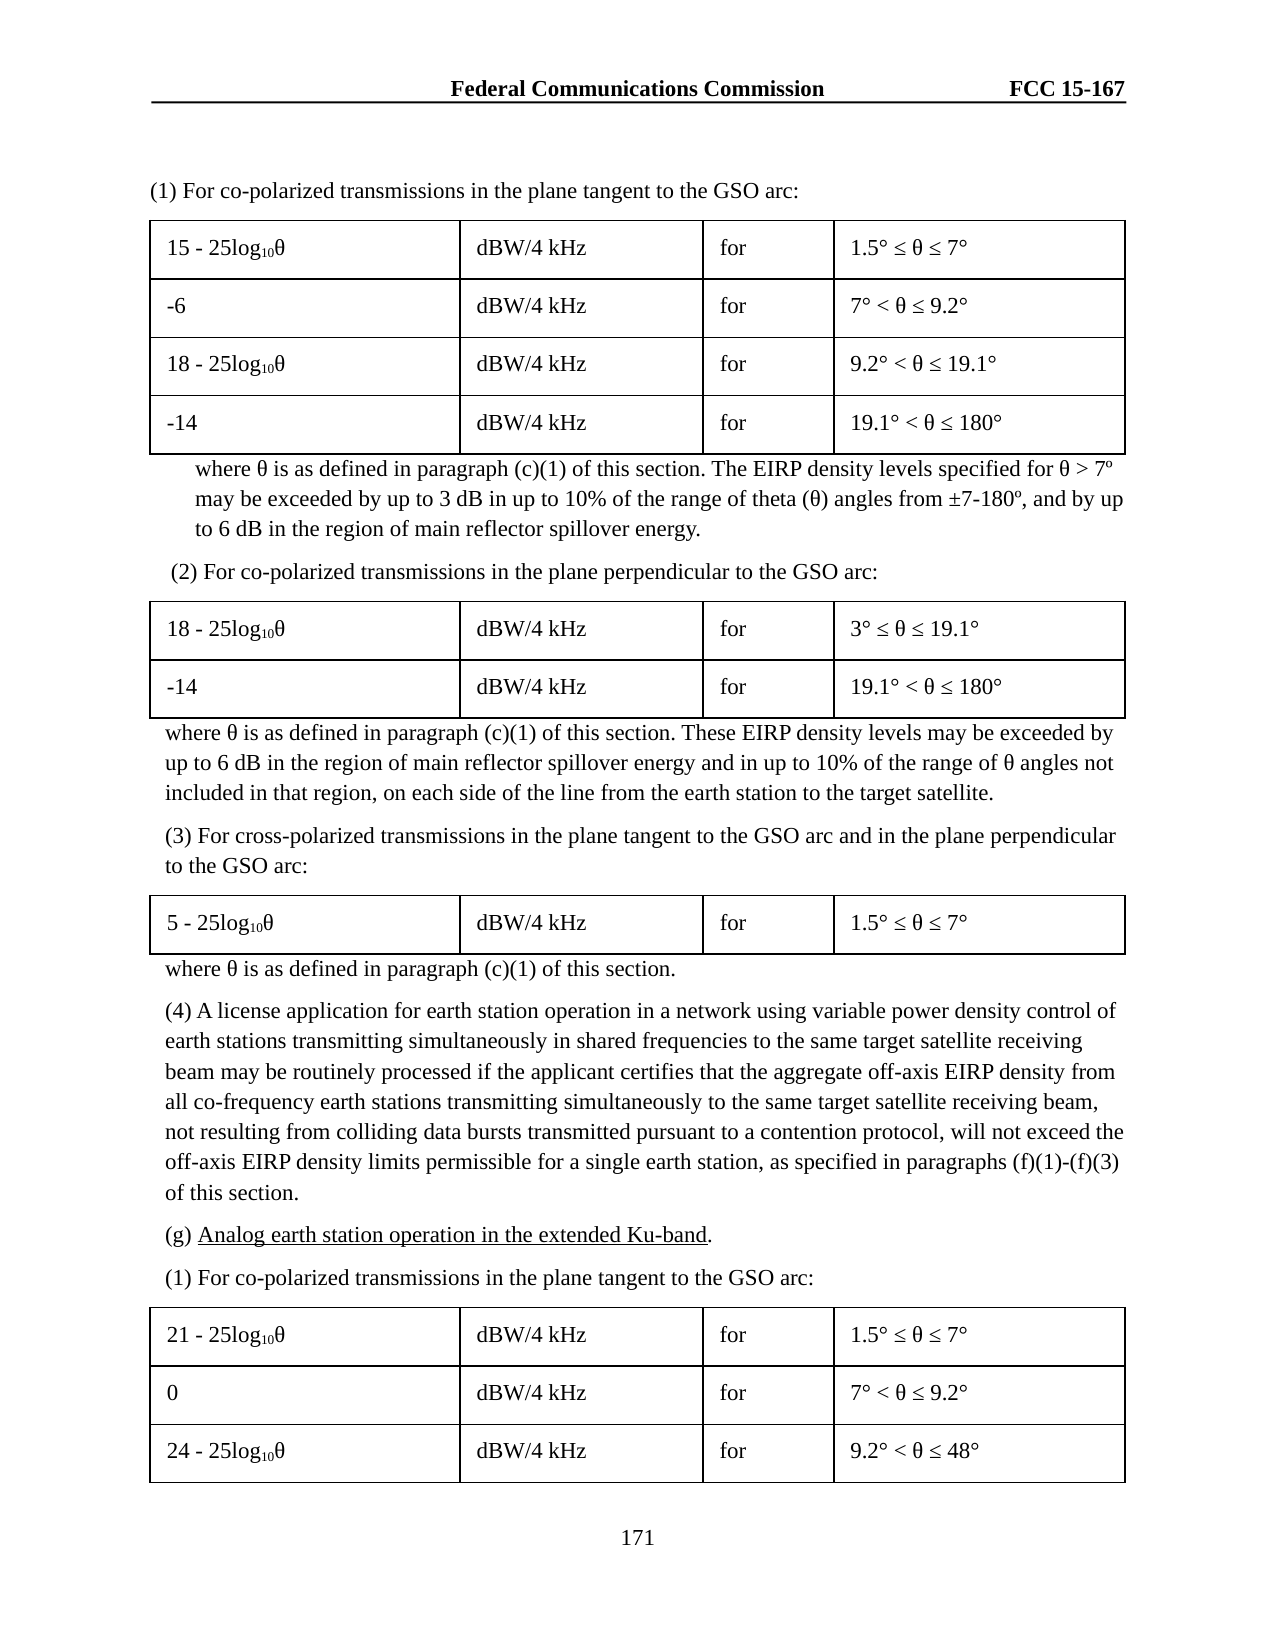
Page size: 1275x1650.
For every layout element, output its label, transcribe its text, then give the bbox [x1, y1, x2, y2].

table_cell for [704, 396, 833, 453]
text (1) For co-polarized transmissions in the plane tangent to the GSO arc: [165, 1264, 1125, 1290]
table_cell 0 [151, 1367, 459, 1423]
table_cell 24 - 25log10θ [151, 1425, 459, 1482]
table_cell 7° < θ ≤ 9.2° [835, 1367, 1124, 1423]
table_header 21 - 25log10θ [151, 1308, 459, 1365]
table_cell 9.2° < θ ≤ 19.1° [835, 338, 1124, 395]
table_cell 19.1° < θ ≤ 180° [835, 661, 1124, 717]
table_cell for [704, 661, 833, 717]
table_cell for [704, 338, 833, 395]
table_cell for [704, 1425, 833, 1482]
table_header 15 - 25log10θ [151, 221, 459, 278]
text (2) For co-polarized transmissions in the plane perpendicular to the GSO arc: [165, 558, 1125, 584]
text (3) For cross-polarized transmissions in the plane tangent to the GSO arc and in the plane perpendicular to the GSO arc: [165, 822, 1125, 878]
table_header 18 - 25log10θ [151, 602, 459, 659]
text where θ is as defined in paragraph (c)(1) of this section. These EIRP density levels may be exceeded by up to 6 dB in the region of main reflector spillover energy and in up to 10% of the range of θ angles not included in that region, on each side of the line from the earth station to the target satellite. [165, 719, 1125, 806]
table_header for [704, 602, 833, 659]
table_cell for [704, 1367, 833, 1423]
table_cell 18 - 25log10θ [151, 338, 459, 395]
table_header dBW/4 kHz [461, 602, 702, 659]
table_header dBW/4 kHz [461, 896, 702, 953]
table_cell for [704, 280, 833, 336]
table_cell 19.1° < θ ≤ 180° [835, 396, 1124, 453]
table_header 1.5° ≤ θ ≤ 7° [835, 1308, 1124, 1365]
text where θ is as defined in paragraph (c)(1) of this section. The EIRP density levels specified for θ > 7º may be exceeded by up to 3 dB in up to 10% of the range of theta (θ) angles from ±7-180º, and by up to 6 dB in the region of main reflector spillover energy. [195, 455, 1125, 541]
table_cell 9.2° < θ ≤ 48° [835, 1425, 1124, 1482]
table_header for [704, 1308, 833, 1365]
table_cell -14 [151, 396, 459, 453]
table_cell 7° < θ ≤ 9.2° [835, 280, 1124, 336]
table_header dBW/4 kHz [461, 221, 702, 278]
table_cell dBW/4 kHz [461, 338, 702, 395]
text (1) For co-polarized transmissions in the plane tangent to the GSO arc: [150, 177, 1125, 203]
table_cell -6 [151, 280, 459, 336]
table_header dBW/4 kHz [461, 1308, 702, 1365]
table_cell dBW/4 kHz [461, 1367, 702, 1423]
table_header 1.5° ≤ θ ≤ 7° [835, 221, 1124, 278]
table_cell dBW/4 kHz [461, 661, 702, 717]
table_cell dBW/4 kHz [461, 1425, 702, 1482]
table_header 1.5° ≤ θ ≤ 7° [835, 896, 1124, 953]
table_cell -14 [151, 661, 459, 717]
text where θ is as defined in paragraph (c)(1) of this section. [165, 955, 1125, 981]
table_cell dBW/4 kHz [461, 280, 702, 336]
text (4) A license application for earth station operation in a network using variable power density control of earth stations transmitting simultaneously in shared frequencies to the same target satellite receiving beam may be routinely processed if the applicant certifies that the aggregate off-axis EIRP density from all co-frequency earth stations transmitting simultaneously to the same target satellite receiving beam, not resulting from colliding data bursts transmitted pursuant to a contention protocol, will not exceed the off-axis EIRP density limits permissible for a single earth station, as specified in paragraphs (f)(1)-(f)(3) of this section. [165, 997, 1125, 1205]
table_cell dBW/4 kHz [461, 396, 702, 453]
table_header for [704, 221, 833, 278]
text (g) Analog earth station operation in the extended Ku-band. [165, 1221, 1125, 1248]
table_header for [704, 896, 833, 953]
table_header 3° ≤ θ ≤ 19.1° [835, 602, 1124, 659]
table_header 5 - 25log10θ [151, 896, 459, 953]
